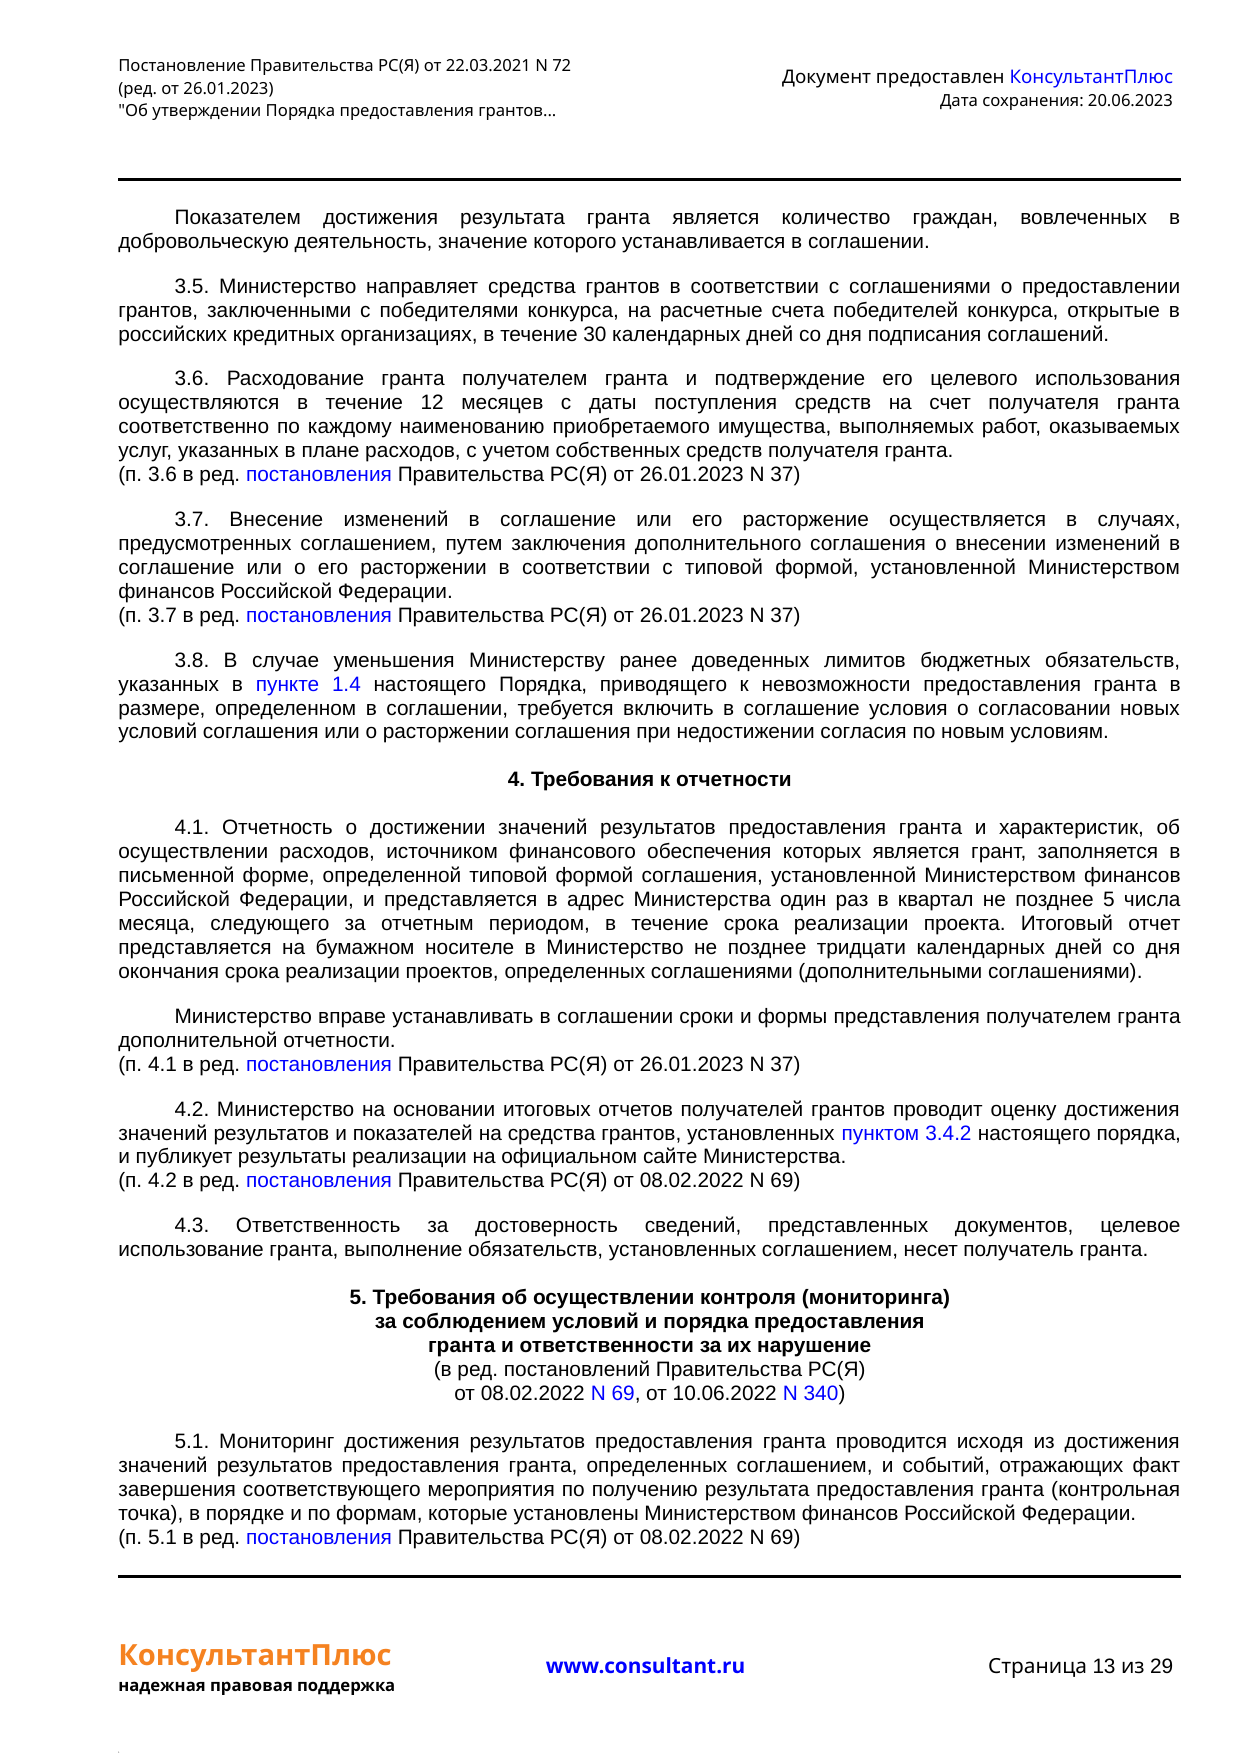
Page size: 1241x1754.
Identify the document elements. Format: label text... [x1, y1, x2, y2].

text (п. 4.2 в ред. постановления Правительства РС(Я) от 08.02.2022 N 69) [118, 1168, 1181, 1192]
text 4.2. Министерство на основании итоговых отчетов получателей грантов проводит оценку достижения значений результатов и показателей на средства грантов, установленных пунктом 3.4.2 настоящего порядка, и публикует результаты реализации на официальном сайте Министерства. [118, 1096, 1181, 1168]
text Министерство вправе устанавливать в соглашении сроки и формы представления получателем гранта дополнительной отчетности. [118, 1004, 1181, 1052]
text (п. 3.6 в ред. постановления Правительства РС(Я) от 26.01.2023 N 37) [118, 462, 1181, 486]
text от 08.02.2022 N 69, от 10.06.2022 N 340) [118, 1381, 1181, 1405]
text Показателем достижения результата гранта является количество граждан, вовлеченных в добровольческую деятельность, значение которого устанавливается в соглашении. [118, 205, 1181, 253]
text 3.7. Внесение изменений в соглашение или его расторжение осуществляется в случаях, предусмотренных соглашением, путем заключения дополнительного соглашения о внесении изменений в соглашение или о его расторжении в соответствии с типовой формой, установленной Министерством финансов Российской Федерации. [118, 507, 1181, 603]
text (п. 5.1 в ред. постановления Правительства РС(Я) от 08.02.2022 N 69) [118, 1524, 1181, 1548]
title гранта и ответственности за их нарушение [118, 1333, 1181, 1357]
title 5. Требования об осуществлении контроля (мониторинга) [118, 1285, 1181, 1309]
title за соблюдением условий и порядка предоставления [118, 1309, 1181, 1333]
text (п. 4.1 в ред. постановления Правительства РС(Я) от 26.01.2023 N 37) [118, 1052, 1181, 1076]
text (в ред. постановлений Правительства РС(Я) [118, 1357, 1181, 1381]
text 4.1. Отчетность о достижении значений результатов предоставления гранта и характеристик, об осуществлении расходов, источником финансового обеспечения которых является грант, заполняется в письменной форме, определенной типовой формой соглашения, установленной Министерством финансов Российской Федерации, и представляется в адрес Министерства один раз в квартал не позднее 5 числа месяца, следующего за отчетным периодом, в течение срока реализации проекта. Итоговый отчет представляется на бумажном носителе в Министерство не позднее тридцати календарных дней со дня окончания срока реализации проектов, определенных соглашениями (дополнительными соглашениями). [118, 815, 1181, 983]
text 5.1. Мониторинг достижения результатов предоставления гранта проводится исходя из достижения значений результатов предоставления гранта, определенных соглашением, и событий, отражающих факт завершения соответствующего мероприятия по получению результата предоставления гранта (контрольная точка), в порядке и по формам, которые установлены Министерством финансов Российской Федерации. [118, 1429, 1181, 1524]
text 4.3. Ответственность за достоверность сведений, представленных документов, целевое использование гранта, выполнение обязательств, установленных соглашением, несет получатель гранта. [118, 1213, 1181, 1261]
text 3.6. Расходование гранта получателем гранта и подтверждение его целевого использования осуществляются в течение 12 месяцев с даты поступления средств на счет получателя гранта соответственно по каждому наименованию приобретаемого имущества, выполняемых работ, оказываемых услуг, указанных в плане расходов, с учетом собственных средств получателя гранта. [118, 366, 1181, 462]
text 3.5. Министерство направляет средства грантов в соответствии с соглашениями о предоставлении грантов, заключенными с победителями конкурса, на расчетные счета победителей конкурса, открытые в российских кредитных организациях, в течение 30 календарных дней со дня подписания соглашений. [118, 273, 1181, 345]
text (п. 3.7 в ред. постановления Правительства РС(Я) от 26.01.2023 N 37) [118, 603, 1181, 627]
title 4. Требования к отчетности [118, 767, 1181, 791]
text 3.8. В случае уменьшения Министерству ранее доведенных лимитов бюджетных обязательств, указанных в пункте 1.4 настоящего Порядка, приводящего к невозможности предоставления гранта в размере, определенном в соглашении, требуется включить в соглашение условия о согласовании новых условий соглашения или о расторжении соглашения при недостижении согласия по новым условиям. [118, 647, 1181, 743]
